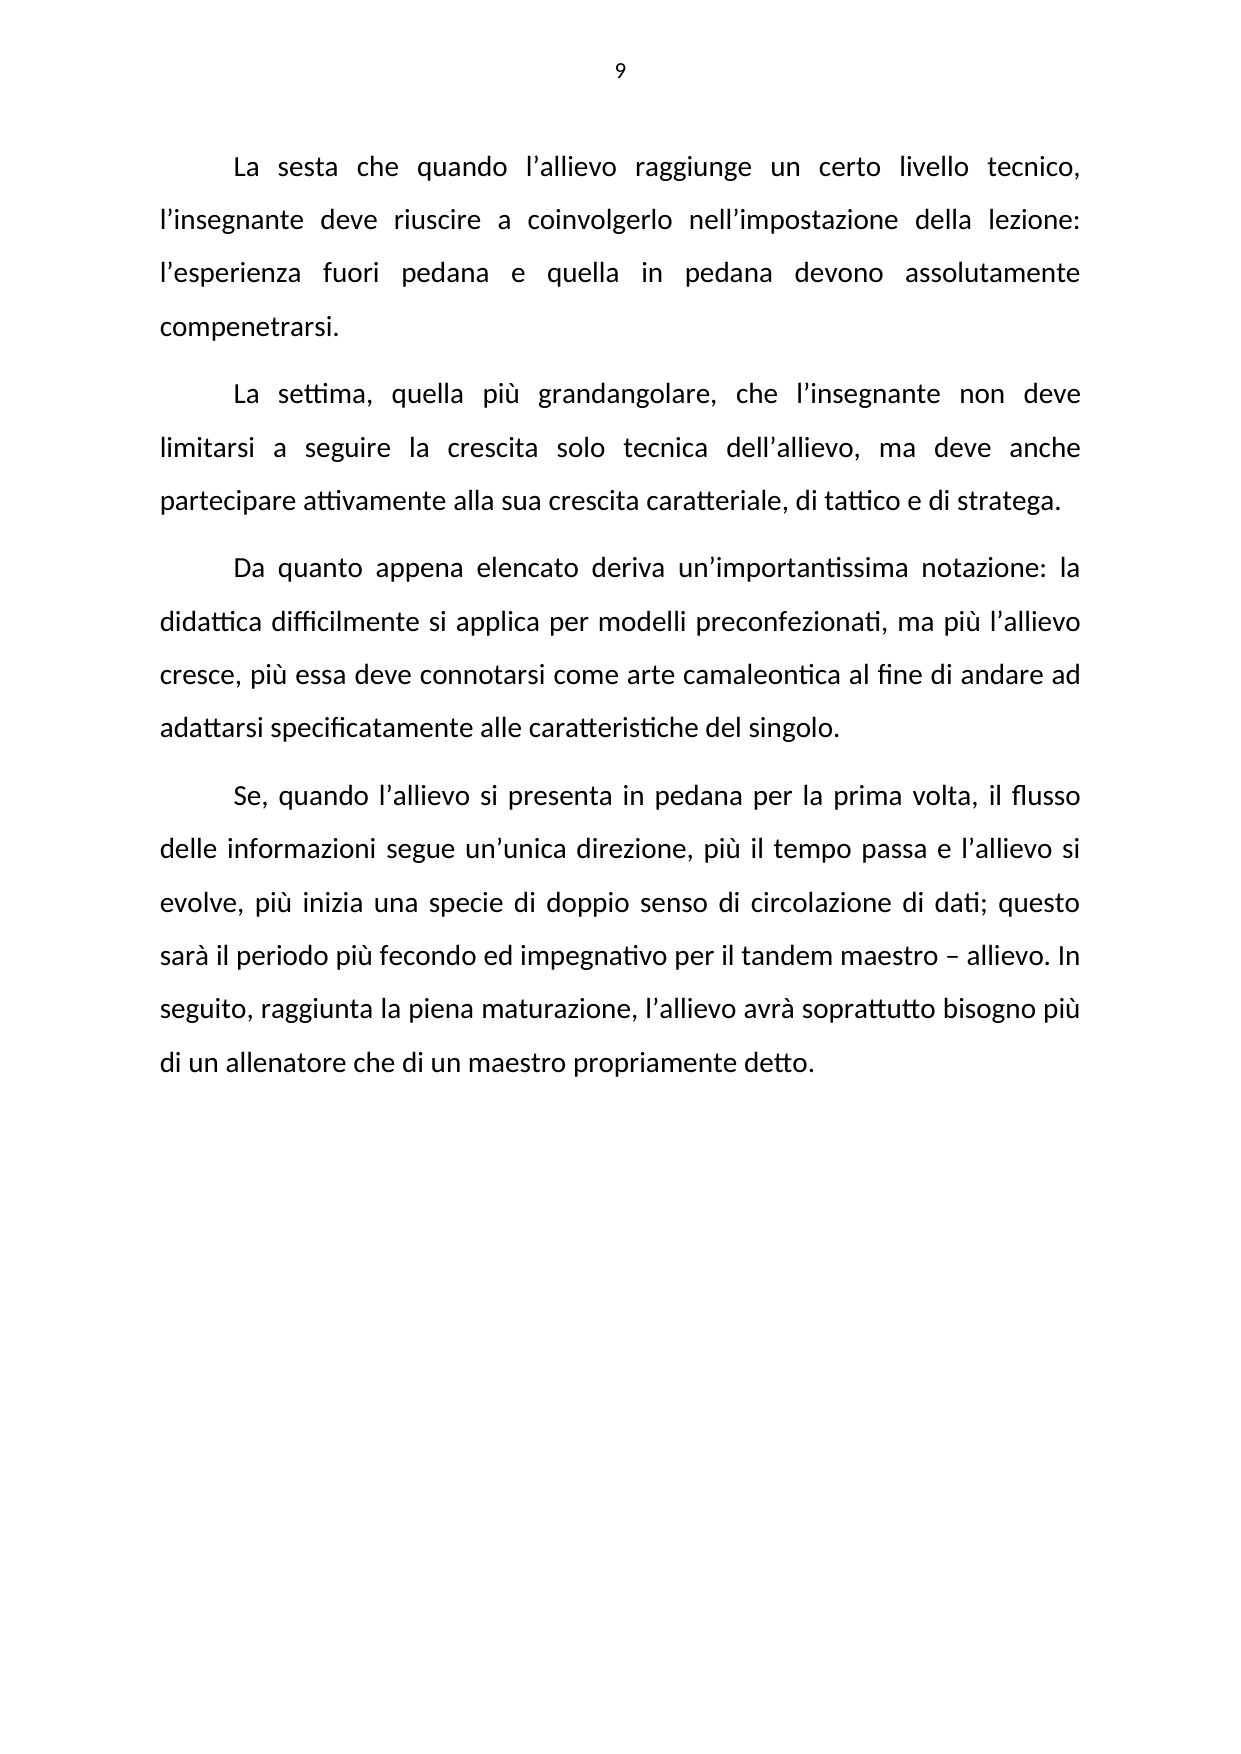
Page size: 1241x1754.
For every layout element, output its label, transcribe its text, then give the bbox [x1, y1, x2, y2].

text La sesta che quando l’allievo raggiunge un certo livello tecnico, l’insegnante deve riuscire a coinvolgerlo nell’impostazione della lezione: l’esperienza fuori pedana e quella in pedana devono assolutamente compenetrarsi. [159, 148, 1081, 344]
text La settima, quella più grandangolare, che l’insegnante non deve limitarsi a seguire la crescita solo tecnica dell’allievo, ma deve anche partecipare attivamente alla sua crescita caratteriale, di tattico e di stratega. [159, 375, 1081, 518]
text Da quanto appena elencato deriva un’importantissima notazione: la didattica difficilmente si applica per modelli preconfezionati, ma più l’allievo cresce, più essa deve connotarsi come arte camaleontica al fine di andare ad adattarsi specificatamente alle caratteristiche del singolo. [159, 549, 1081, 745]
text Se, quando l’allievo si presenta in pedana per la prima volta, il flusso delle informazioni segue un’unica direzione, più il tempo passa e l’allievo si evolve, più inizia una specie di doppio senso di circolazione di dati; questo sarà il periodo più fecondo ed impegnativo per il tandem maestro – allievo. In seguito, raggiunta la piena maturazione, l’allievo avrà soprattutto bisogno più di un allenatore che di un maestro propriamente detto. [159, 777, 1081, 1079]
